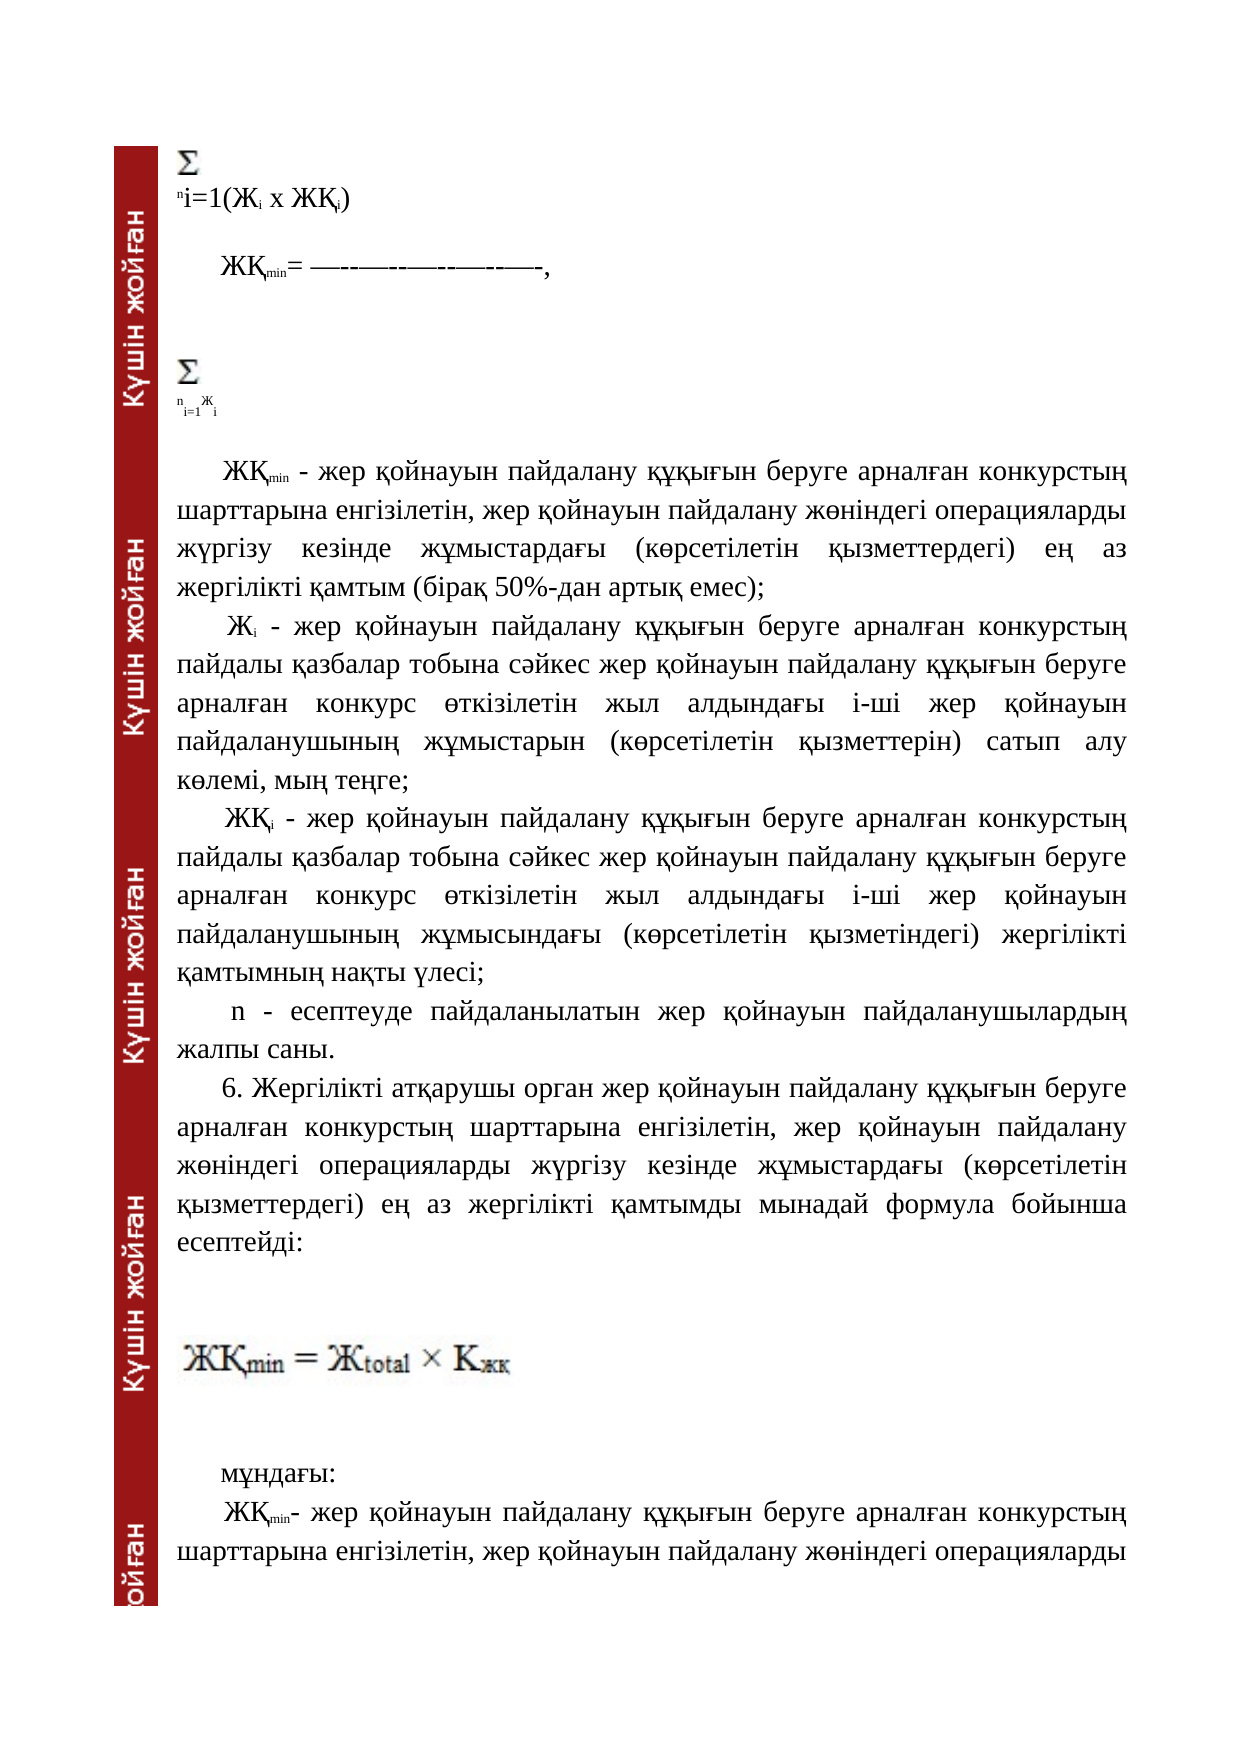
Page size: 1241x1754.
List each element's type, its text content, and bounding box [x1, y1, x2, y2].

picture [114, 244, 158, 248]
text ЖҚmin= —--—--—--—--—-, [112, 248, 1128, 281]
picture [114, 1489, 158, 1494]
picture [114, 449, 158, 453]
picture [114, 1065, 158, 1070]
picture [176, 150, 202, 175]
text ЖҚi - жер қойнауын пайдалану құқығын беруге арналған конкурстың пайдалы қазбалар тобына сәйкес жер қойнауын пайдалану құқығын беруге арналған конкурс өткiзiлетiн жыл алдындағы i-шi жер қойнауын пайдаланушының жұмысындағы (көрсетілетін қызметiндегi) жергілікті қамтымның нақты үлесi; [112, 800, 1128, 988]
picture [114, 988, 158, 993]
picture [114, 1566, 158, 1606]
text мұндағы: [112, 1456, 1128, 1489]
text ЖҚmin - жер қойнауын пайдалану құқығын беруге арналған конкурстың шарттарына енгiзілетiн, жер қойнауын пайдалану жөнiндегi операцияларды жүргiзу кезiнде жұмыстардағы (көрсетілетін қызметтердегi) ең аз жергілікті қамтым (бірақ 50%-дан артық емес); [112, 453, 1128, 603]
picture [114, 603, 158, 608]
picture [176, 358, 202, 384]
text ni=1(Жi х ЖҚi) [112, 180, 1128, 244]
text n - есептеуде пайдаланылатын жер қойнауын пайдаланушылардың жалпы саны. [112, 993, 1128, 1065]
picture [114, 281, 158, 393]
picture [114, 146, 158, 180]
text Жi - жер қойнауын пайдалану құқығын беруге арналған конкурстың пайдалы қазбалар тобына сәйкес жер қойнауын пайдалану құқығын беруге арналған конкурс өткiзiлетiн жыл алдындағы i-шi жер қойнауын пайдаланушының жұмыстарын (көрсетілетін қызметтерiн) сатып алу көлемi, мың теңге; [112, 608, 1128, 795]
text 6. Жергiлiктi атқарушы орган жер қойнауын пайдалану құқығын беруге арналған конкурстың шарттарына енгiзiлетiн, жер қойнауын пайдалану жөнiндегi операцияларды жүргiзу кезiнде жұмыстардағы (көрсетілетін қызметтердегi) ең аз жергілікті қамтымды мынадай формула бойынша есептейдi: [112, 1070, 1128, 1258]
picture [114, 1258, 158, 1456]
picture [114, 795, 158, 800]
picture [176, 1335, 521, 1388]
text ni=1Жі [112, 393, 1128, 449]
